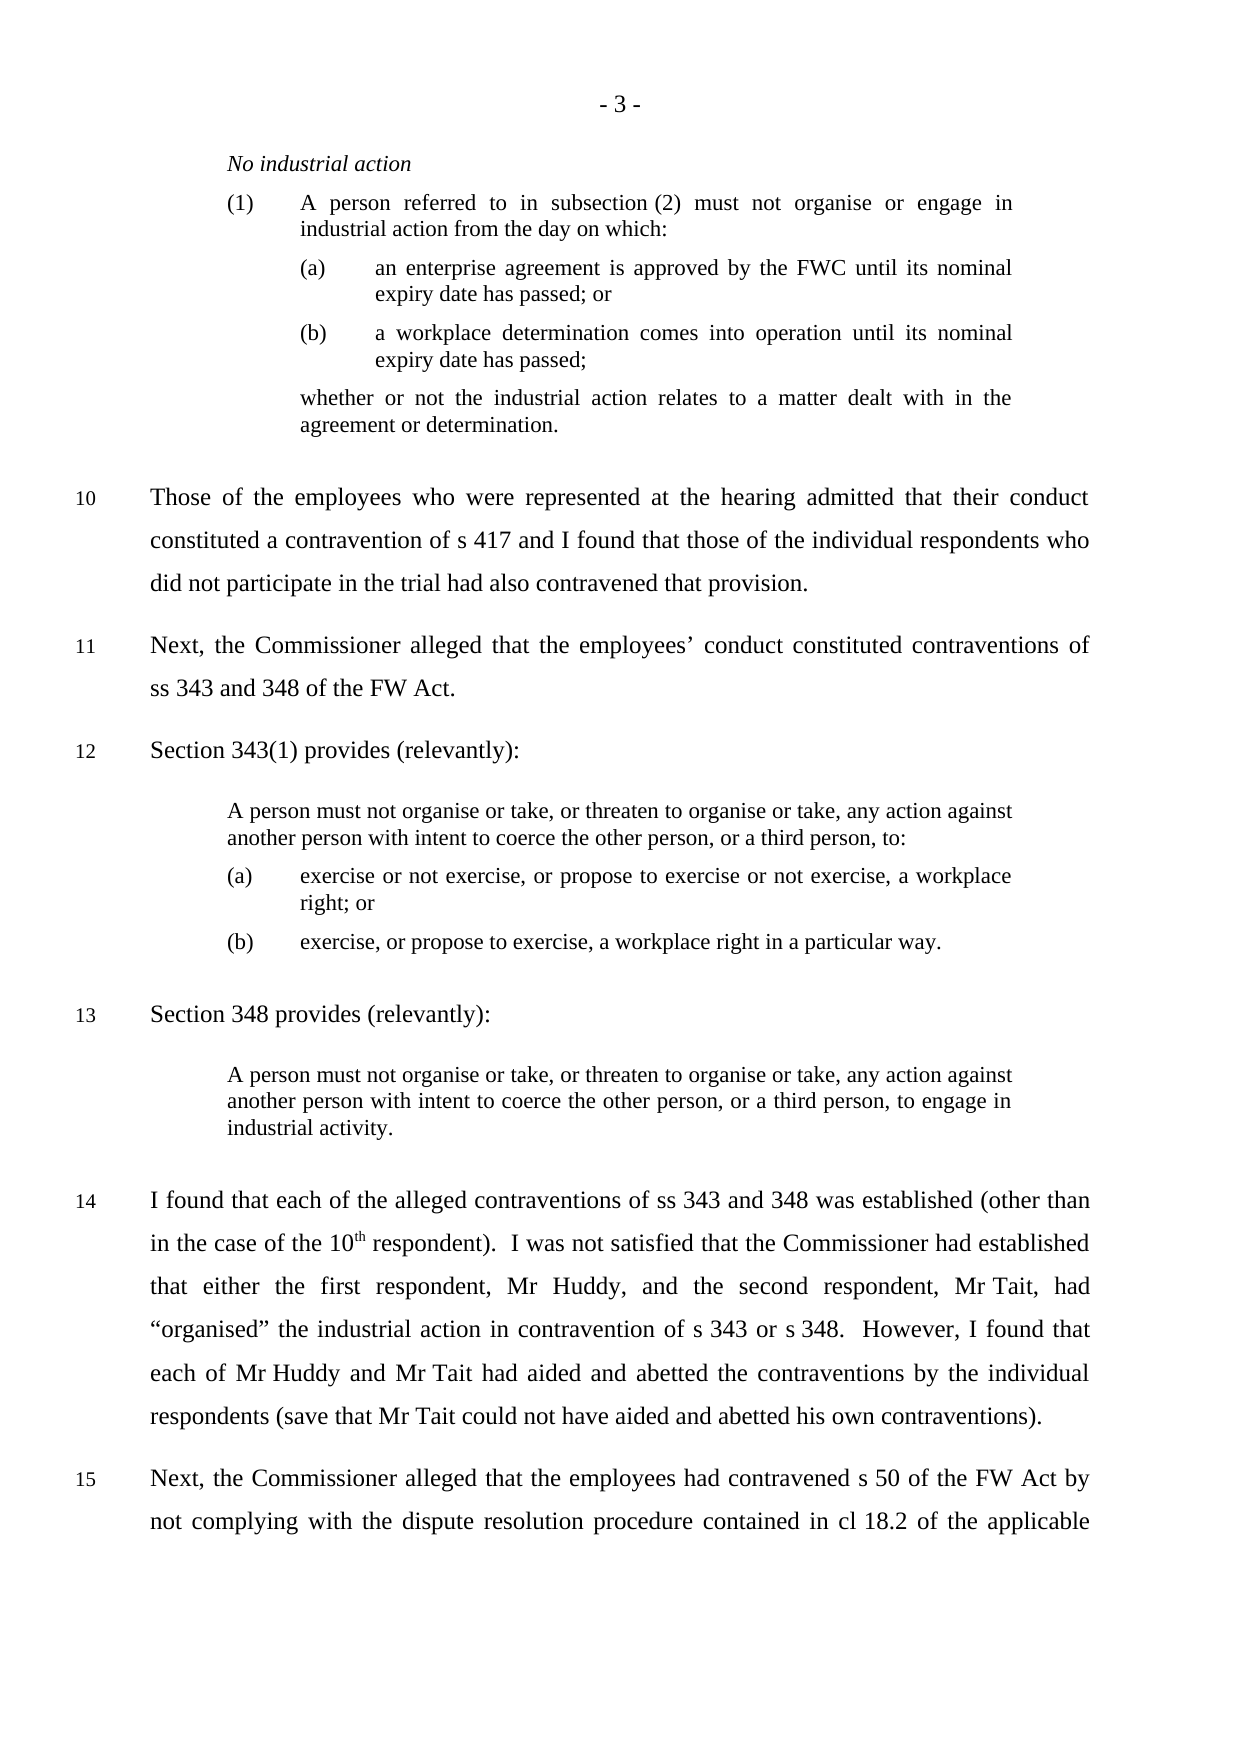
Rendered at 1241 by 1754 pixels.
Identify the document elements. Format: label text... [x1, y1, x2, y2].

text (b) exercise, or propose to exercise, a workplace right in a particular way. [227, 928, 1013, 954]
text Section 348 provides (relevantly): [75, 999, 1090, 1028]
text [75, 1463, 1090, 1534]
text A person must not organise or take, or threaten to organise or take, any action against another person with intent to coerce the other person, or a third person, to: [227, 797, 1013, 850]
text whether or not the industrial action relates to a matter dealt with in the agreement or determination. [300, 384, 1013, 437]
text Next, the Commissioner alleged that the employees’ conduct constituted contraventions of ss 343 and 348 of the FW Act. [75, 630, 1090, 702]
text Those of the employees who were represented at the hearing admitted that their conduct constituted a contravention of s 417 and I found that those of the individual respondents who did not participate in the trial had also contravened that provision. [75, 482, 1090, 597]
text Section 343(1) provides (relevantly): [75, 735, 1090, 764]
text No industrial action [227, 150, 1013, 176]
text (a) an enterprise agreement is approved by the FWC until its nominal expiry date has passed; or [300, 254, 1013, 307]
text (b) a workplace determination comes into operation until its nominal expiry date has passed; [300, 319, 1013, 372]
text (a) exercise or not exercise, or propose to exercise or not exercise, a workplace right; or [227, 862, 1013, 915]
text A person must not organise or take, or threaten to organise or take, any action against another person with intent to coerce the other person, or a third person, to engage in industrial activity. [227, 1061, 1013, 1140]
text (1) A person referred to in subsection (2) must not organise or engage in industrial action from the day on which: [227, 189, 1013, 242]
text I found that each of the alleged contraventions of ss 343 and 348 was established (other than in the case of the 10th respondent). I was not satisfied that the Commissioner had established that either the first respondent, Mr Huddy, and the second respondent, Mr Tait, had “organised” the industrial action in contravention of s 343 or s 348. However, I found that each of Mr Huddy and Mr Tait had aided and abetted the contraventions by the individual respondents (save that Mr Tait could not have aided and abetted his own contraventions). [75, 1185, 1090, 1429]
